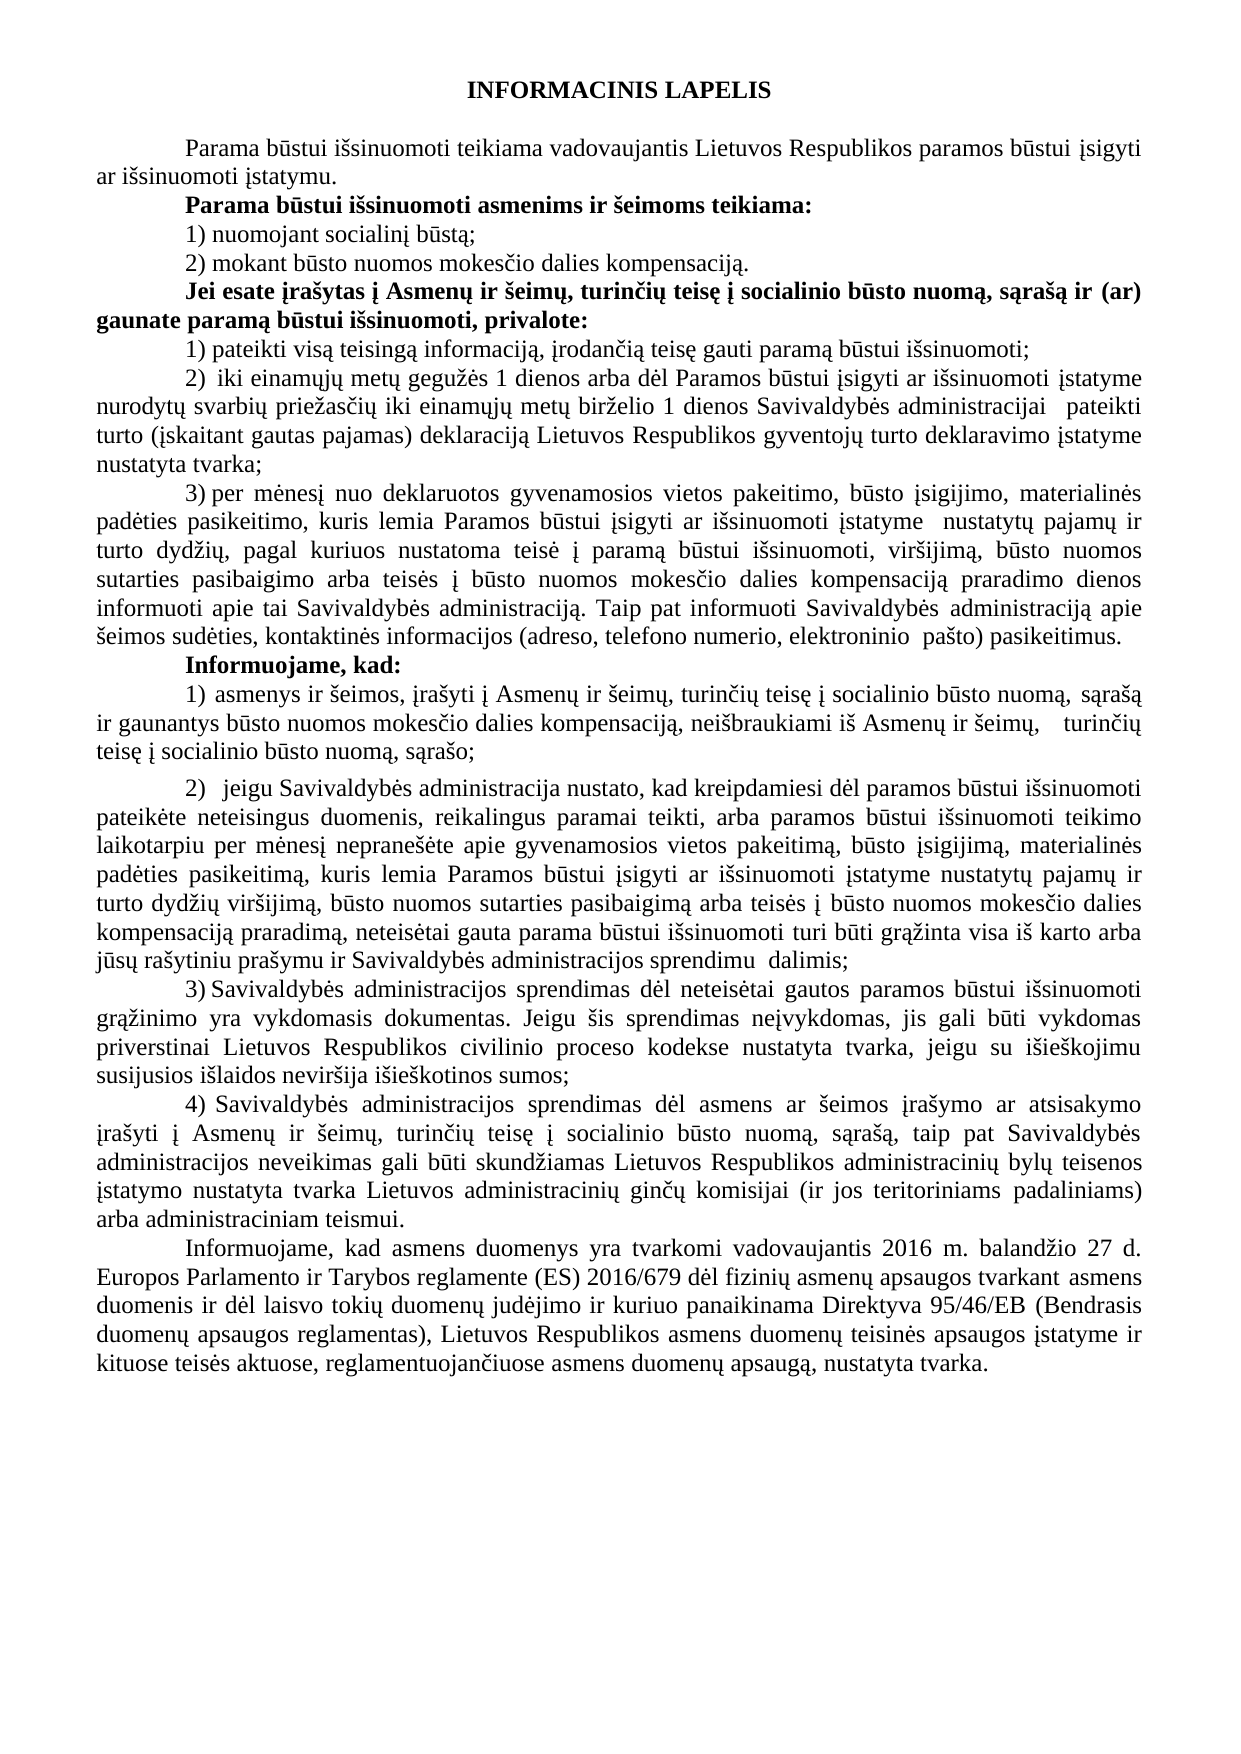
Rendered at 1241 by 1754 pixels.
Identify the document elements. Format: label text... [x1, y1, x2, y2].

list asmenys ir šeimos, įrašyti į Asmenų ir šeimų, turinčių teisę į socialinio būsto nuomą, sąrašą ir gaunantys būsto nuomos mokesčio dalies kompensaciją, neišbraukiami iš Asmenų ir šeimų, turinčių teisę į socialinio būsto nuomą, sąrašo; [96, 679, 1142, 765]
list iki einamųjų metų gegužės 1 dienos arba dėl Paramos būstui įsigyti ar išsinuomoti įstatyme nurodytų svarbių priežasčių iki einamųjų metų birželio 1 dienos Savivaldybės administracijai pateikti turto (įskaitant gautas pajamas) deklaraciją Lietuvos Respublikos gyventojų turto deklaravimo įstatyme nustatyta tvarka; [96, 363, 1142, 478]
list nuomojant socialinį būstą; [185, 219, 1165, 248]
list per mėnesį nuo deklaruotos gyvenamosios vietos pakeitimo, būsto įsigijimo, materialinės padėties pasikeitimo, kuris lemia Paramos būstui įsigyti ar išsinuomoti įstatyme nustatytų pajamų ir turto dydžių, pagal kuriuos nustatoma teisė į paramą būstui išsinuomoti, viršijimą, būsto nuomos sutarties pasibaigimo arba teisės į būsto nuomos mokesčio dalies kompensaciją praradimo dienos informuoti apie tai Savivaldybės administraciją. Taip pat informuoti Savivaldybės administraciją apie šeimos sudėties, kontaktinės informacijos (adreso, telefono numerio, elektroninio pašto) pasikeitimus. [96, 478, 1142, 650]
text Informuojame, kad asmens duomenys yra tvarkomi vadovaujantis 2016 m. balandžio 27 d. Europos Parlamento ir Tarybos reglamente (ES) 2016/679 dėl fizinių asmenų apsaugos tvarkant asmens duomenis ir dėl laisvo tokių duomenų judėjimo ir kuriuo panaikinama Direktyva 95/46/EB (Bendrasis duomenų apsaugos reglamentas), Lietuvos Respublikos asmens duomenų teisinės apsaugos įstatyme ir kituose teisės aktuose, reglamentuojančiuose asmens duomenų apsaugą, nustatyta tvarka. [96, 1233, 1142, 1377]
list Savivaldybės administracijos sprendimas dėl asmens ar šeimos įrašymo ar atsisakymo įrašyti į Asmenų ir šeimų, turinčių teisę į socialinio būsto nuomą, sąrašą, taip pat Savivaldybės administracijos neveikimas gali būti skundžiamas Lietuvos Respublikos administracinių bylų teisenos įstatymo nustatyta tvarka Lietuvos administracinių ginčų komisijai (ir jos teritoriniams padaliniams) arba administraciniam teismui. [96, 1089, 1142, 1233]
list pateikti visą teisingą informaciją, įrodančią teisę gauti paramą būstui išsinuomoti; [185, 334, 1165, 363]
subtitle Parama būstui išsinuomoti asmenims ir šeimoms teikiama: [185, 190, 1165, 219]
list mokant būsto nuomos mokesčio dalies kompensaciją. [185, 248, 1165, 276]
text Parama būstui išsinuomoti teikiama vadovaujantis Lietuvos Respublikos paramos būstui įsigyti ar išsinuomoti įstatymu. [96, 133, 1141, 190]
list Savivaldybės administracijos sprendimas dėl neteisėtai gautos paramos būstui išsinuomoti grąžinimo yra vykdomasis dokumentas. Jeigu šis sprendimas neįvykdomas, jis gali būti vykdomas priverstinai Lietuvos Respublikos civilinio proceso kodekse nustatyta tvarka, jeigu su išieškojimu susijusios išlaidos neviršija išieškotinos sumos; [96, 974, 1142, 1089]
subtitle Informuojame, kad: [185, 650, 1165, 679]
subtitle INFORMACINIS LAPELIS [249, 75, 989, 104]
subtitle Jei esate įrašytas į Asmenų ir šeimų, turinčių teisę į socialinio būsto nuomą, sąrašą ir (ar) gaunate paramą būstui išsinuomoti, privalote: [96, 276, 1141, 334]
list jeigu Savivaldybės administracija nustato, kad kreipdamiesi dėl paramos būstui išsinuomoti pateikėte neteisingus duomenis, reikalingus paramai teikti, arba paramos būstui išsinuomoti teikimo laikotarpiu per mėnesį nepranešėte apie gyvenamosios vietos pakeitimą, būsto įsigijimą, materialinės padėties pasikeitimą, kuris lemia Paramos būstui įsigyti ar išsinuomoti įstatyme nustatytų pajamų ir turto dydžių viršijimą, būsto nuomos sutarties pasibaigimą arba teisės į būsto nuomos mokesčio dalies kompensaciją praradimą, neteisėtai gauta parama būstui išsinuomoti turi būti grąžinta visa iš karto arba jūsų rašytiniu prašymu ir Savivaldybės administracijos sprendimu dalimis; [96, 773, 1142, 974]
